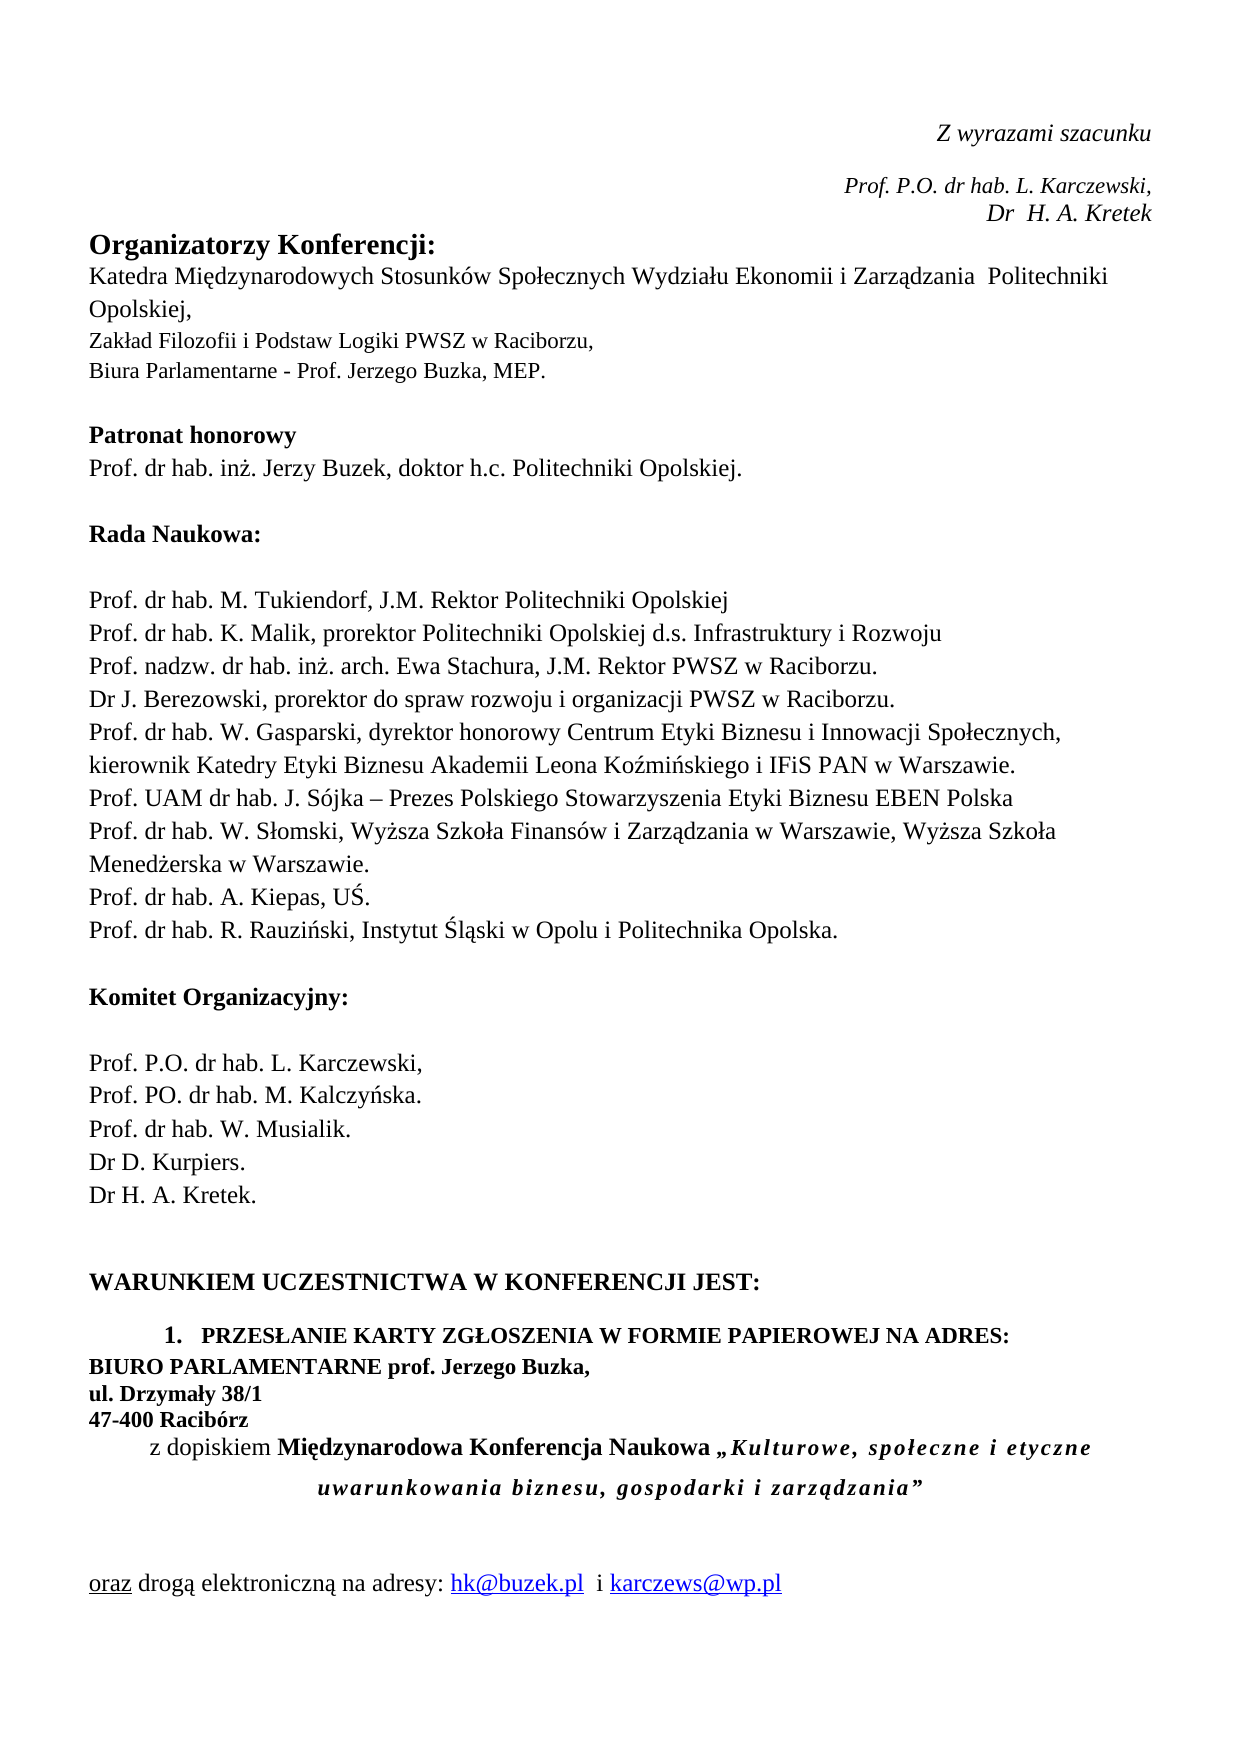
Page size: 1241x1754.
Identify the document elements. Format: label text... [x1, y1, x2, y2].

text Prof. dr hab. W. Gasparski, dyrektor honorowy Centrum Etyki Biznesu i Innowacji Społecznych, kierownik Katedry Etyki Biznesu Akademii Leona Koźmińskiego i IFiS PAN w Warszawie. [89, 717, 1152, 779]
text Prof. dr hab. A. Kiepas, UŚ. [89, 882, 1152, 911]
text Prof. P.O. dr hab. L. Karczewski, [89, 172, 1152, 198]
text Katedra Międzynarodowych Stosunków Społecznych Wydziału Ekonomii i Zarządzania Politechniki Opolskiej, [89, 261, 1152, 322]
text ul. Drzymały 38/1 [89, 1380, 1152, 1406]
text Dr J. Berezowski, prorektor do spraw rozwoju i organizacji PWSZ w Raciborzu. [89, 684, 1152, 713]
text Prof. dr hab. W. Słomski, Wyższa Szkoła Finansów i Zarządzania w Warszawie, Wyższa Szkoła Menedżerska w Warszawie. [89, 816, 1152, 878]
text Prof. dr hab. M. Tukiendorf, J.M. Rektor Politechniki Opolskiej [89, 585, 1152, 614]
text Prof. PO. dr hab. M. Kalczyńska. [89, 1081, 1152, 1109]
text Zakład Filozofii i Podstaw Logiki PWSZ w Raciborzu, [89, 327, 1152, 353]
text 47-400 Racibórz [89, 1406, 1152, 1432]
text z dopiskiem Międzynarodowa Konferencja Naukowa „Kulturowe, społeczne i etyczne uwarunkowania biznesu, gospodarki i zarządzania” [89, 1432, 1152, 1501]
text BIURO PARLAMENTARNE prof. Jerzego Buzka, [89, 1353, 1152, 1380]
text Biura Parlamentarne - Prof. Jerzego Buzka, MEP. [89, 357, 1152, 383]
list PRZESŁANIE KARTY ZGŁOSZENIA W FORMIE PAPIEROWEJ NA ADRES: [164, 1320, 1152, 1349]
text Organizatorzy Konferencji: [89, 227, 1152, 261]
text Prof. dr hab. inż. Jerzy Buzek, doktor h.c. Politechniki Opolskiej. [89, 453, 1152, 482]
text Dr D. Kurpiers. [89, 1147, 1152, 1175]
text Komitet Organizacyjny: [89, 982, 1152, 1010]
text Dr H. A. Kretek. [89, 1180, 1152, 1208]
text Prof. dr hab. K. Malik, prorektor Politechniki Opolskiej d.s. Infrastruktury i Rozwoju [89, 618, 1152, 647]
text Prof. dr hab. R. Rauziński, Instytut Śląski w Opolu i Politechnika Opolska. [89, 916, 1152, 944]
text Dr H. A. Kretek [89, 198, 1152, 227]
text Prof. UAM dr hab. J. Sójka – Prezes Polskiego Stowarzyszenia Etyki Biznesu EBEN Polska [89, 783, 1152, 812]
text WARUNKIEM UCZESTNICTWA W KONFERENCJI JEST: [89, 1267, 1152, 1295]
text Z wyrazami szacunku [89, 118, 1152, 147]
text Rada Naukowa: [89, 519, 1152, 548]
text oraz drogą elektroniczną na adresy: hk@buzek.pl i karczews@wp.pl [89, 1568, 1152, 1596]
text Prof. nadzw. dr hab. inż. arch. Ewa Stachura, J.M. Rektor PWSZ w Raciborzu. [89, 651, 1152, 680]
text Prof. dr hab. W. Musialik. [89, 1114, 1152, 1142]
text Prof. P.O. dr hab. L. Karczewski, [89, 1048, 1152, 1076]
text Patronat honorowy [89, 420, 1152, 449]
